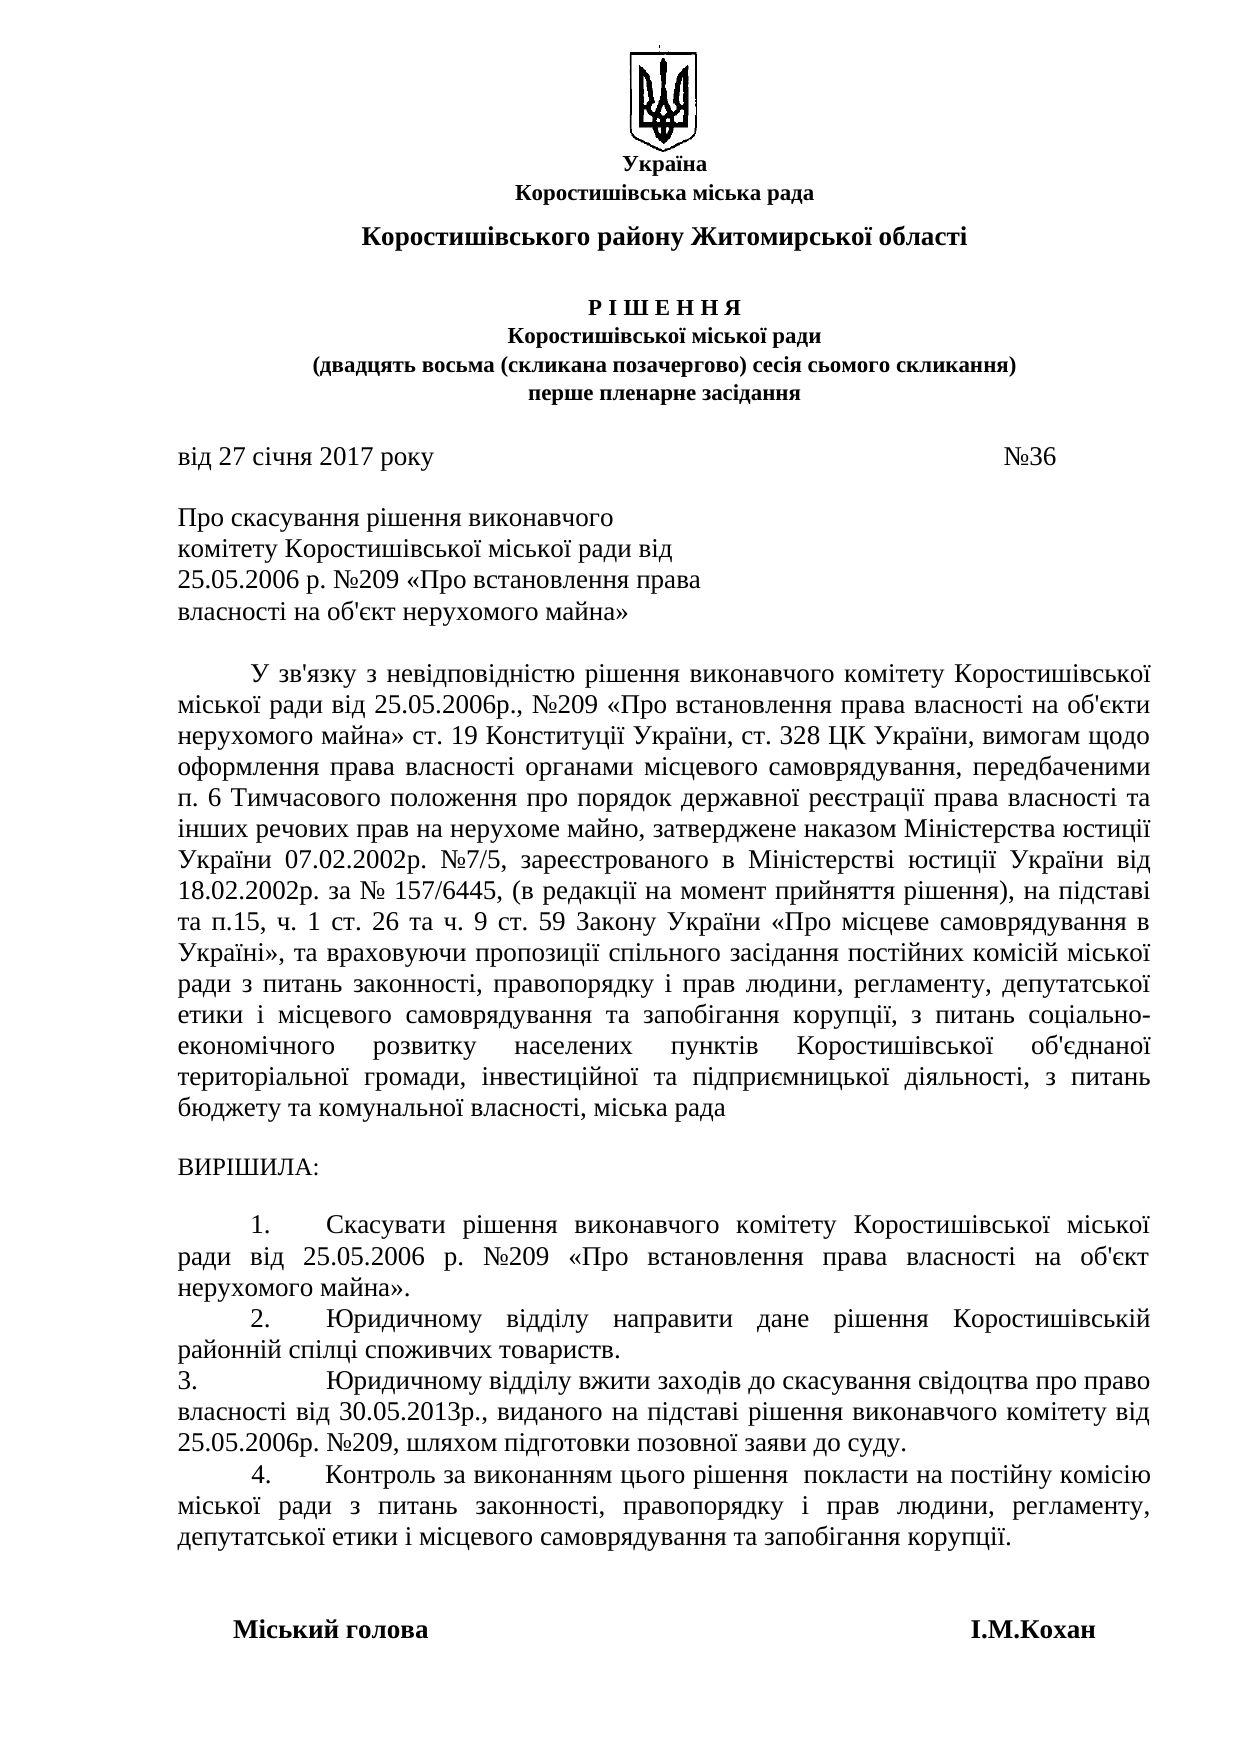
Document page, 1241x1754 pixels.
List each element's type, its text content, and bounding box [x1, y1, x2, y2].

text Коростишівського району Житомирської області [177, 221, 1152, 252]
text Україна [177, 148, 1152, 177]
text Про скасування рішення виконавчого комітету Коростишівської міської ради від 25.05.2006 р. №209 «Про встановлення права власності на об'єкт нерухомого майна» [177, 502, 702, 626]
text від 27 січня 2017 року №36 [178, 440, 1152, 471]
text Коростишівська міська рада [177, 177, 1152, 207]
list Контроль за виконанням цього рішення покласти на постійну комісію міської ради з питань законності, правопорядку і прав людини, регламенту, депутатської етики і місцевого самоврядування та запобігання корупції. [177, 1458, 1152, 1552]
list Юридичному відділу направити дане рішення Коростишівській районній спілці споживчих товариств. [177, 1302, 1151, 1364]
text перше пленарне засідання [177, 378, 1152, 406]
list Юридичному відділу вжити заходів до скасування свідоцтва про право власності від 30.05.2013р., виданого на підставі рішення виконавчого комітету від 25.05.2006р. №209, шляхом підготовки позовної заяви до суду. [177, 1365, 1152, 1458]
text Коростишівської міської ради [177, 321, 1152, 349]
list Скасувати рішення виконавчого комітету Коростишівської міської ради від 25.05.2006 р. №209 «Про встановлення права власності на об'єкт нерухомого майна». [177, 1209, 1151, 1302]
text ВИРІШИЛА: [177, 1152, 1152, 1180]
text (двадцять восьма (скликана позачергово) сесія сьомого скликання) [177, 349, 1152, 378]
picture [629, 45, 697, 152]
text Міський голова І.М.Кохан [177, 1614, 1152, 1645]
text РІШЕННЯ [177, 292, 1152, 321]
text У зв'язку з невідповідністю рішення виконавчого комітету Коростишівської міської ради від 25.05.2006р., №209 «Про встановлення права власності на об'єкти нерухомого майна» ст. 19 Конституції України, ст. 328 ЦК України, вимогам щодо оформлення права власності органами місцевого самоврядування, передбаченими п. 6 Тимчасового положення про порядок державної реєстрації права власності та інших речових прав на нерухоме майно, затверджене наказом Міністерства юстиції України 07.02.2002р. №7/5, зареєстрованого в Міністерстві юстиції України від 18.02.2002р. за № 157/6445, (в редакції на момент прийняття рішення), на підставі та п.15, ч. 1 ст. 26 та ч. 9 ст. 59 Закону України «Про місцеве самоврядування в Україні», та враховуючи пропозиції спільного засідання постійних комісій міської ради з питань законності, правопорядку і прав людини, регламенту, депутатської етики і місцевого самоврядування та запобігання корупції, з питань соціально-економічного розвитку населених пунктів Коростишівської об'єднаної територіальної громади, інвестиційної та підприємницької діяльності, з питань бюджету та комунальної власності, міська рада [177, 657, 1152, 1123]
